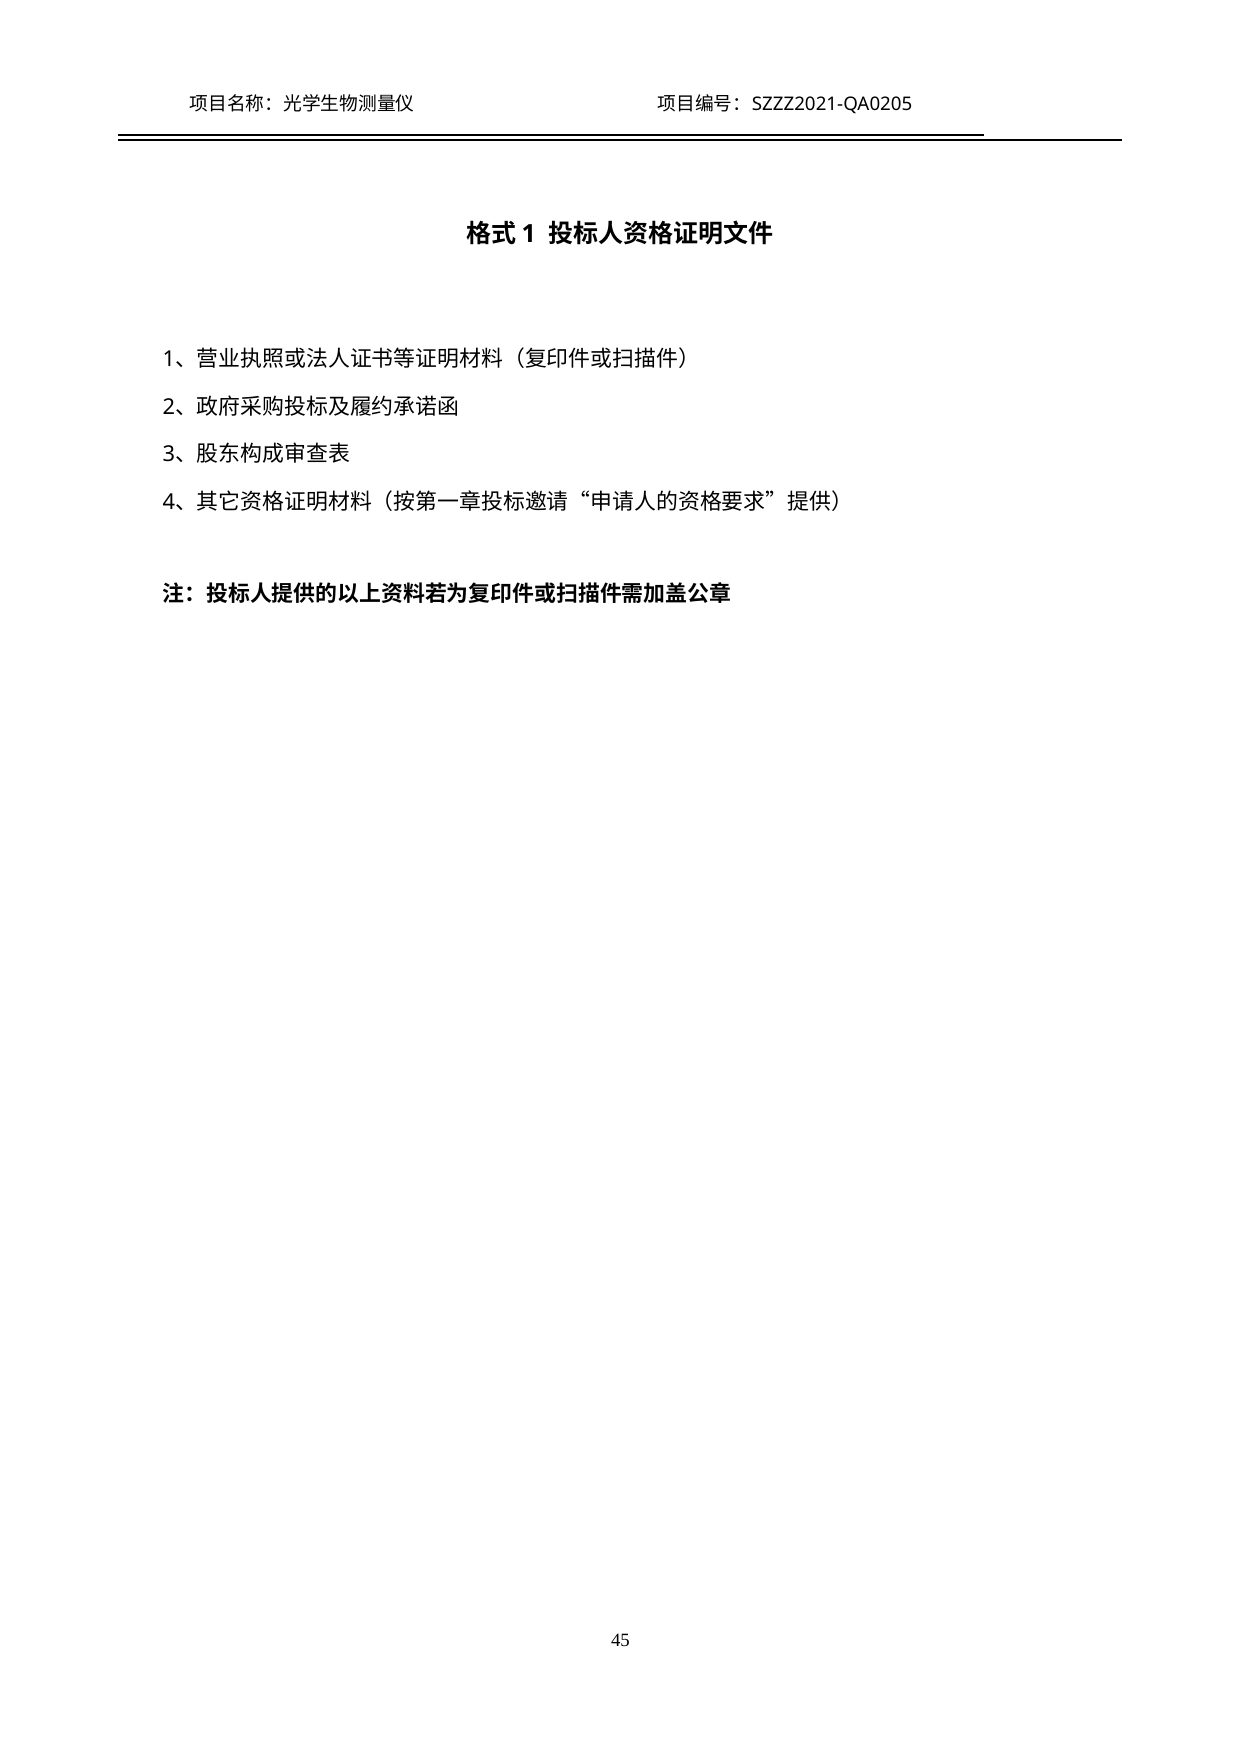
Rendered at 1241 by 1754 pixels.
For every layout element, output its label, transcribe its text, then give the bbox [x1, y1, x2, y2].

text 3、股东构成审查表 [118, 436, 1122, 468]
text 2、政府采购投标及履约承诺函 [118, 389, 1122, 421]
text 4、其它资格证明材料（按第一章投标邀请“申请人的资格要求”提供） [118, 484, 1122, 516]
text 注：投标人提供的以上资料若为复印件或扫描件需加盖公章 [118, 576, 1122, 608]
text 1、营业执照或法人证书等证明材料（复印件或扫描件） [118, 341, 1122, 373]
subtitle 格式1 投标人资格证明文件 [118, 199, 1122, 264]
